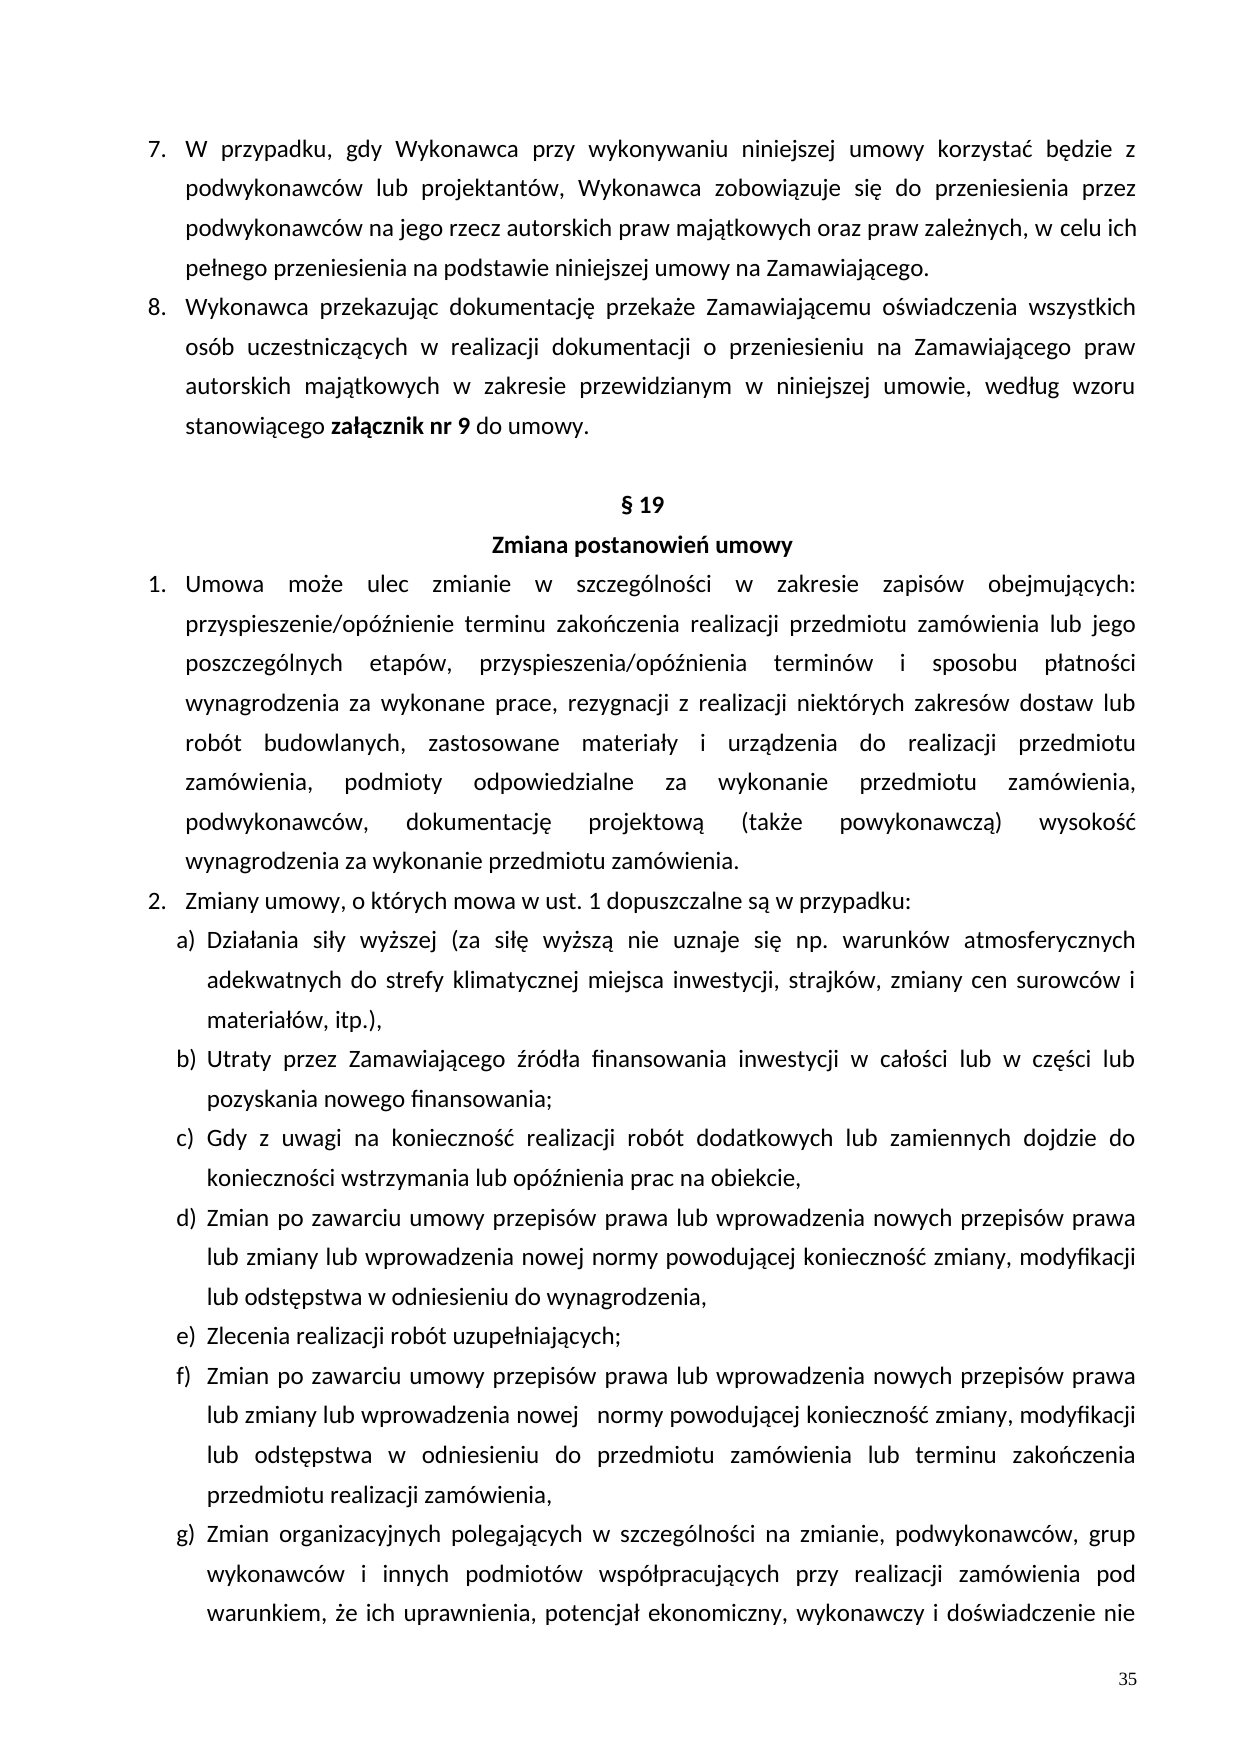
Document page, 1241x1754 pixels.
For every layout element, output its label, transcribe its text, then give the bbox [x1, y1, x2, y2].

list Zlecenia realizacji robót uzupełniających; [176, 1320, 1137, 1351]
text § 19 [148, 489, 1137, 520]
list Zmiany umowy, o których mowa w ust. 1 dopuszczalne są w przypadku: [148, 885, 1137, 916]
list Zmian po zawarciu umowy przepisów prawa lub wprowadzenia nowych przepisów prawa lub zmiany lub wprowadzenia nowej normy powodującej konieczność zmiany, modyfikacji lub odstępstwa w odniesieniu do przedmiotu zamówienia lub terminu zakończenia przedmiotu realizacji zamówienia, [176, 1360, 1137, 1509]
list Wykonawca przekazując dokumentację przekaże Zamawiającemu oświadczenia wszystkich osób uczestniczących w realizacji dokumentacji o przeniesieniu na Zamawiającego praw autorskich majątkowych w zakresie przewidzianym w niniejszej umowie, według wzoru stanowiącego załącznik nr 9 do umowy. [148, 291, 1137, 441]
list Umowa może ulec zmianie w szczególności w zakresie zapisów obejmujących: przyspieszenie/opóźnienie terminu zakończenia realizacji przedmiotu zamówienia lub jego poszczególnych etapów, przyspieszenia/opóźnienia terminów i sposobu płatności wynagrodzenia za wykonane prace, rezygnacji z realizacji niektórych zakresów dostaw lub robót budowlanych, zastosowane materiały i urządzenia do realizacji przedmiotu zamówienia, podmioty odpowiedzialne za wykonanie przedmiotu zamówienia, podwykonawców, dokumentację projektową (także powykonawczą) wysokość wynagrodzenia za wykonanie przedmiotu zamówienia. [148, 568, 1137, 876]
text Zmiana postanowień umowy [148, 529, 1137, 559]
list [176, 1518, 1137, 1628]
list Zmian po zawarciu umowy przepisów prawa lub wprowadzenia nowych przepisów prawa lub zmiany lub wprowadzenia nowej normy powodującej konieczność zmiany, modyfikacji lub odstępstwa w odniesieniu do wynagrodzenia, [176, 1202, 1137, 1311]
list Działania siły wyższej (za siłę wyższą nie uznaje się np. warunków atmosferycznych adekwatnych do strefy klimatycznej miejsca inwestycji, strajków, zmiany cen surowców i materiałów, itp.), [176, 924, 1137, 1034]
list Gdy z uwagi na konieczność realizacji robót dodatkowych lub zamiennych dojdzie do konieczności wstrzymania lub opóźnienia prac na obiekcie, [176, 1122, 1137, 1193]
list W przypadku, gdy Wykonawca przy wykonywaniu niniejszej umowy korzystać będzie z podwykonawców lub projektantów, Wykonawca zobowiązuje się do przeniesienia przez podwykonawców na jego rzecz autorskich praw majątkowych oraz praw zależnych, w celu ich pełnego przeniesienia na podstawie niniejszej umowy na Zamawiającego. [148, 133, 1137, 282]
list Utraty przez Zamawiającego źródła finansowania inwestycji w całości lub w części lub pozyskania nowego finansowania; [176, 1043, 1137, 1113]
